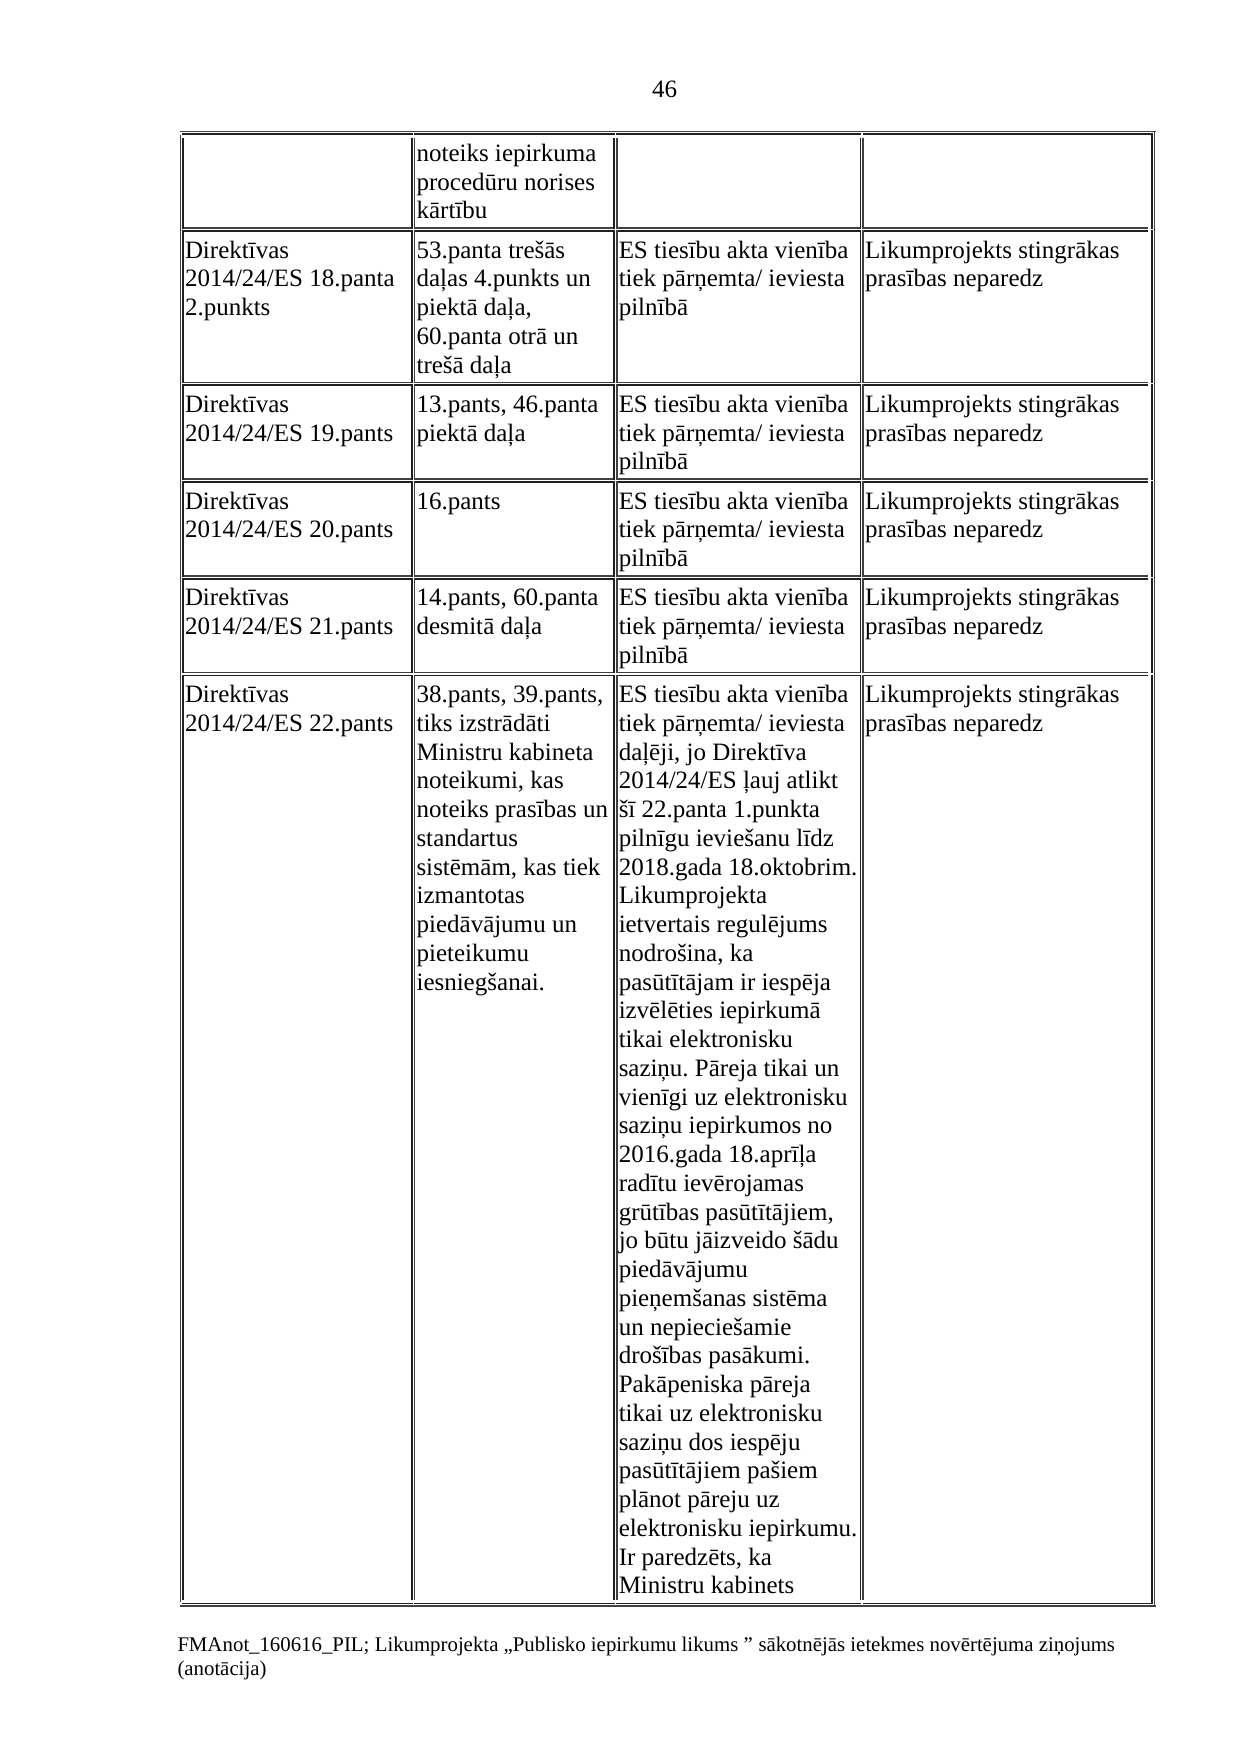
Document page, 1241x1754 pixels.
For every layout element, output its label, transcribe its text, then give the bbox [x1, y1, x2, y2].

table_cell Direktīvas 2014/24/ES 20.pants [184, 483, 411, 575]
table_cell 14.pants, 60.panta desmitā daļa [415, 580, 613, 672]
table_cell Direktīvas 2014/24/ES 19.pants [184, 386, 411, 478]
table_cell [413, 132, 615, 227]
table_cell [862, 134, 1151, 227]
table_cell Likumprojekts stingrākas prasības neparedz [862, 382, 1153, 478]
table_cell Direktīvas 2014/24/ES 21.pants [184, 580, 411, 672]
table_cell Likumprojekts stingrākas prasības neparedz [862, 227, 1153, 382]
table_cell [182, 135, 413, 227]
table_cell 53.panta trešās daļas 4.punkts un piektā daļa, 60.panta otrā un trešā daļa [415, 232, 613, 382]
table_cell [615, 132, 862, 227]
table_cell 16.pants [415, 483, 613, 575]
table_cell Likumprojekts stingrākas prasības neparedz [864, 575, 1152, 672]
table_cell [862, 672, 1153, 1602]
table_cell ES tiesību akta vienība tiek pārņemta/ ieviesta pilnībā [618, 386, 860, 478]
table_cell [615, 672, 862, 1602]
table_cell Direktīvas 2014/24/ES 18.panta 2.punkts [184, 232, 411, 382]
table_cell 13.pants, 46.panta piektā daļa [415, 386, 613, 478]
table_cell ES tiesību akta vienība tiek pārņemta/ ieviesta pilnībā [618, 232, 860, 382]
table_cell Likumprojekts stingrākas prasības neparedz [862, 478, 1153, 575]
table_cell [182, 676, 413, 1602]
table_cell ES tiesību akta vienība tiek pārņemta/ ieviesta pilnībā [618, 580, 860, 672]
table_cell ES tiesību akta vienība tiek pārņemta/ ieviesta pilnībā [618, 483, 860, 575]
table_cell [413, 672, 615, 1602]
